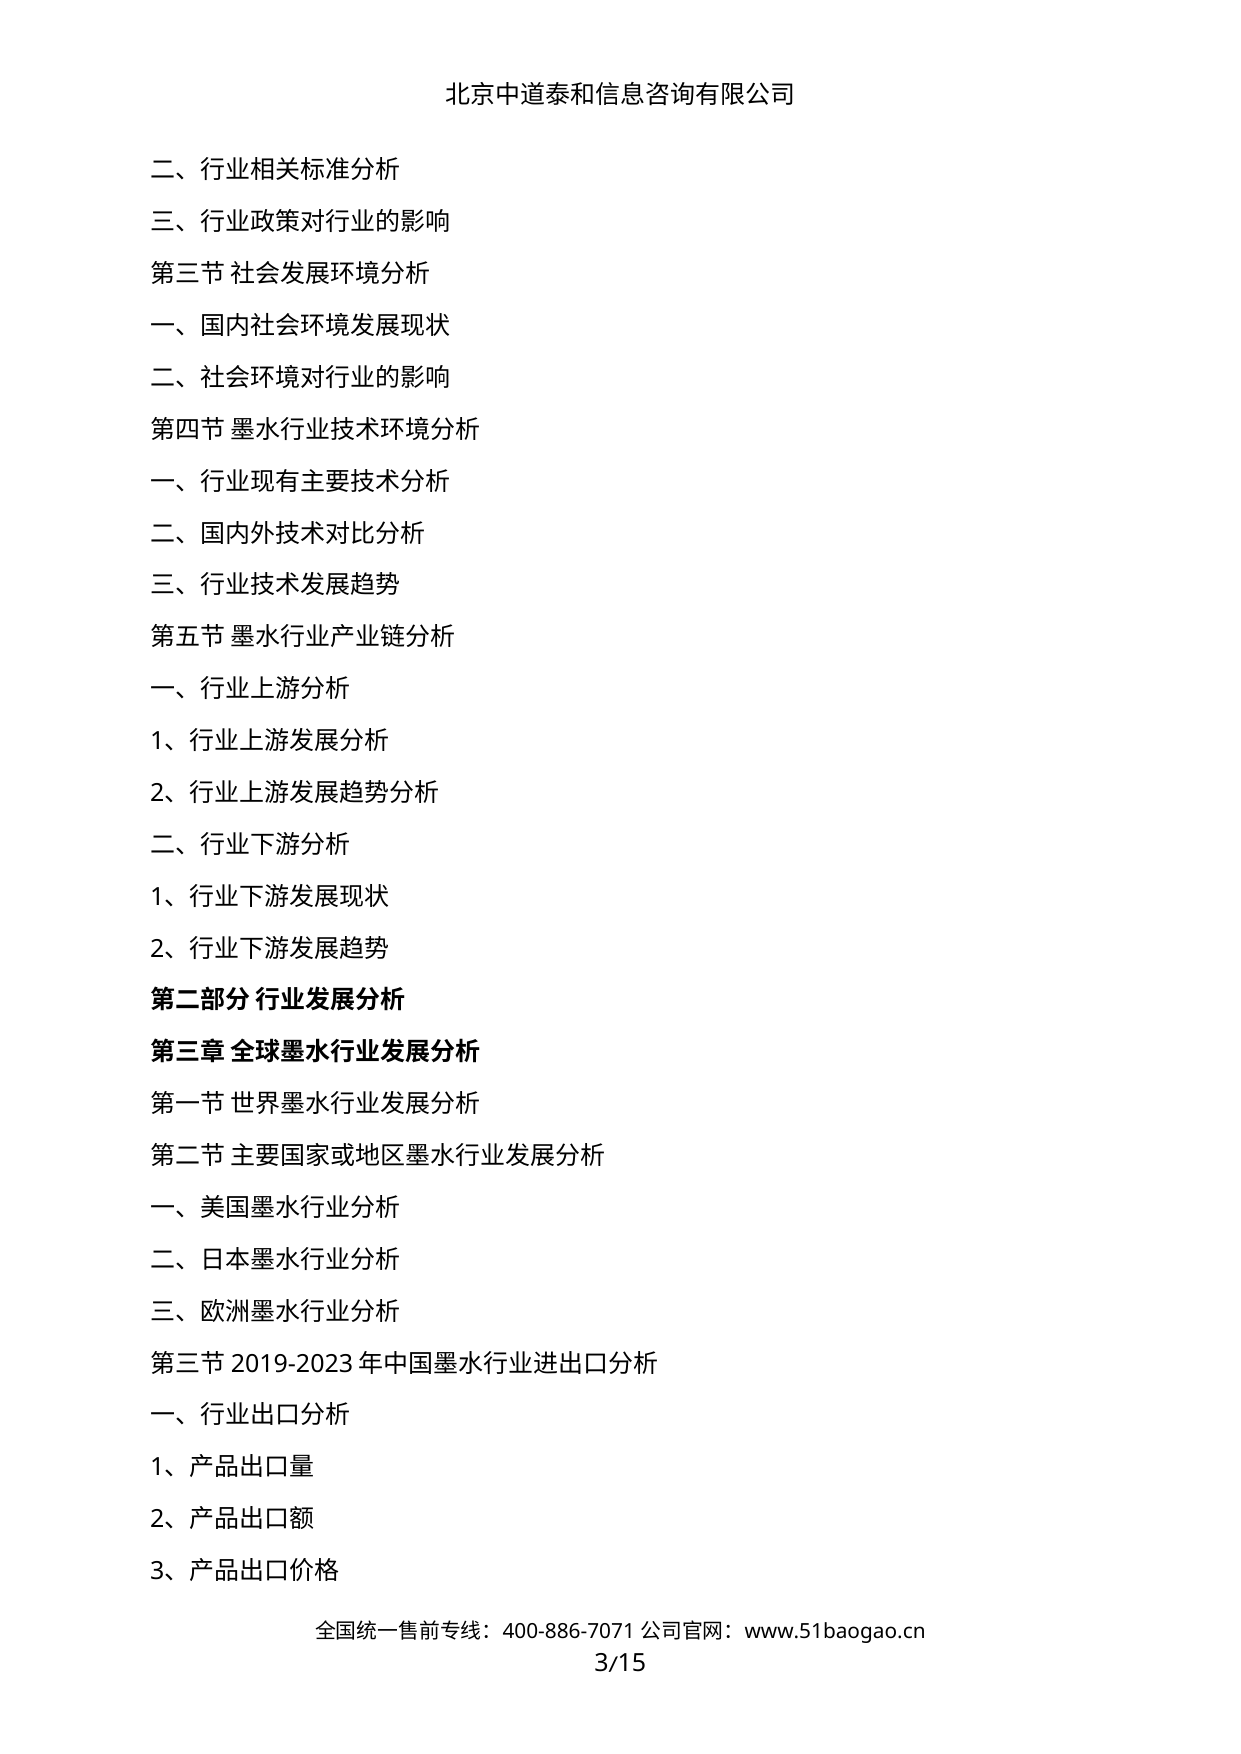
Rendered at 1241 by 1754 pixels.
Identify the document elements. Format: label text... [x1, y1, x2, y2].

text 一、国内社会环境发展现状 [150, 306, 1090, 342]
text 二、社会环境对行业的影响 [150, 357, 1090, 394]
text 第五节 墨水行业产业链分析 [150, 617, 1090, 653]
text 三、行业技术发展趋势 [150, 565, 1090, 601]
text 第三章 全球墨水行业发展分析 [150, 1032, 1090, 1068]
text 第三节 2019-2023年中国墨水行业进出口分析 [150, 1343, 1090, 1379]
text 一、行业现有主要技术分析 [150, 461, 1090, 497]
text 第二节 主要国家或地区墨水行业发展分析 [150, 1136, 1090, 1172]
text 1、行业下游发展现状 [150, 876, 1090, 912]
text 1、行业上游发展分析 [150, 721, 1090, 757]
text 2、产品出口额 [150, 1499, 1090, 1535]
text 二、国内外技术对比分析 [150, 513, 1090, 549]
text 二、行业下游分析 [150, 824, 1090, 861]
text 一、行业上游分析 [150, 669, 1090, 705]
text 三、行业政策对行业的影响 [150, 202, 1090, 238]
text 一、美国墨水行业分析 [150, 1187, 1090, 1224]
text 一、行业出口分析 [150, 1395, 1090, 1431]
text 二、日本墨水行业分析 [150, 1239, 1090, 1276]
text 3、产品出口价格 [150, 1551, 1090, 1587]
text 第一节 世界墨水行业发展分析 [150, 1084, 1090, 1120]
text 第三节 社会发展环境分析 [150, 254, 1090, 290]
text 1、产品出口量 [150, 1447, 1090, 1483]
text 2、行业下游发展趋势 [150, 928, 1090, 964]
text 第二部分 行业发展分析 [150, 980, 1090, 1016]
text 第四节 墨水行业技术环境分析 [150, 409, 1090, 446]
text 2、行业上游发展趋势分析 [150, 772, 1090, 809]
text 二、行业相关标准分析 [150, 150, 1090, 186]
text 三、欧洲墨水行业分析 [150, 1291, 1090, 1327]
